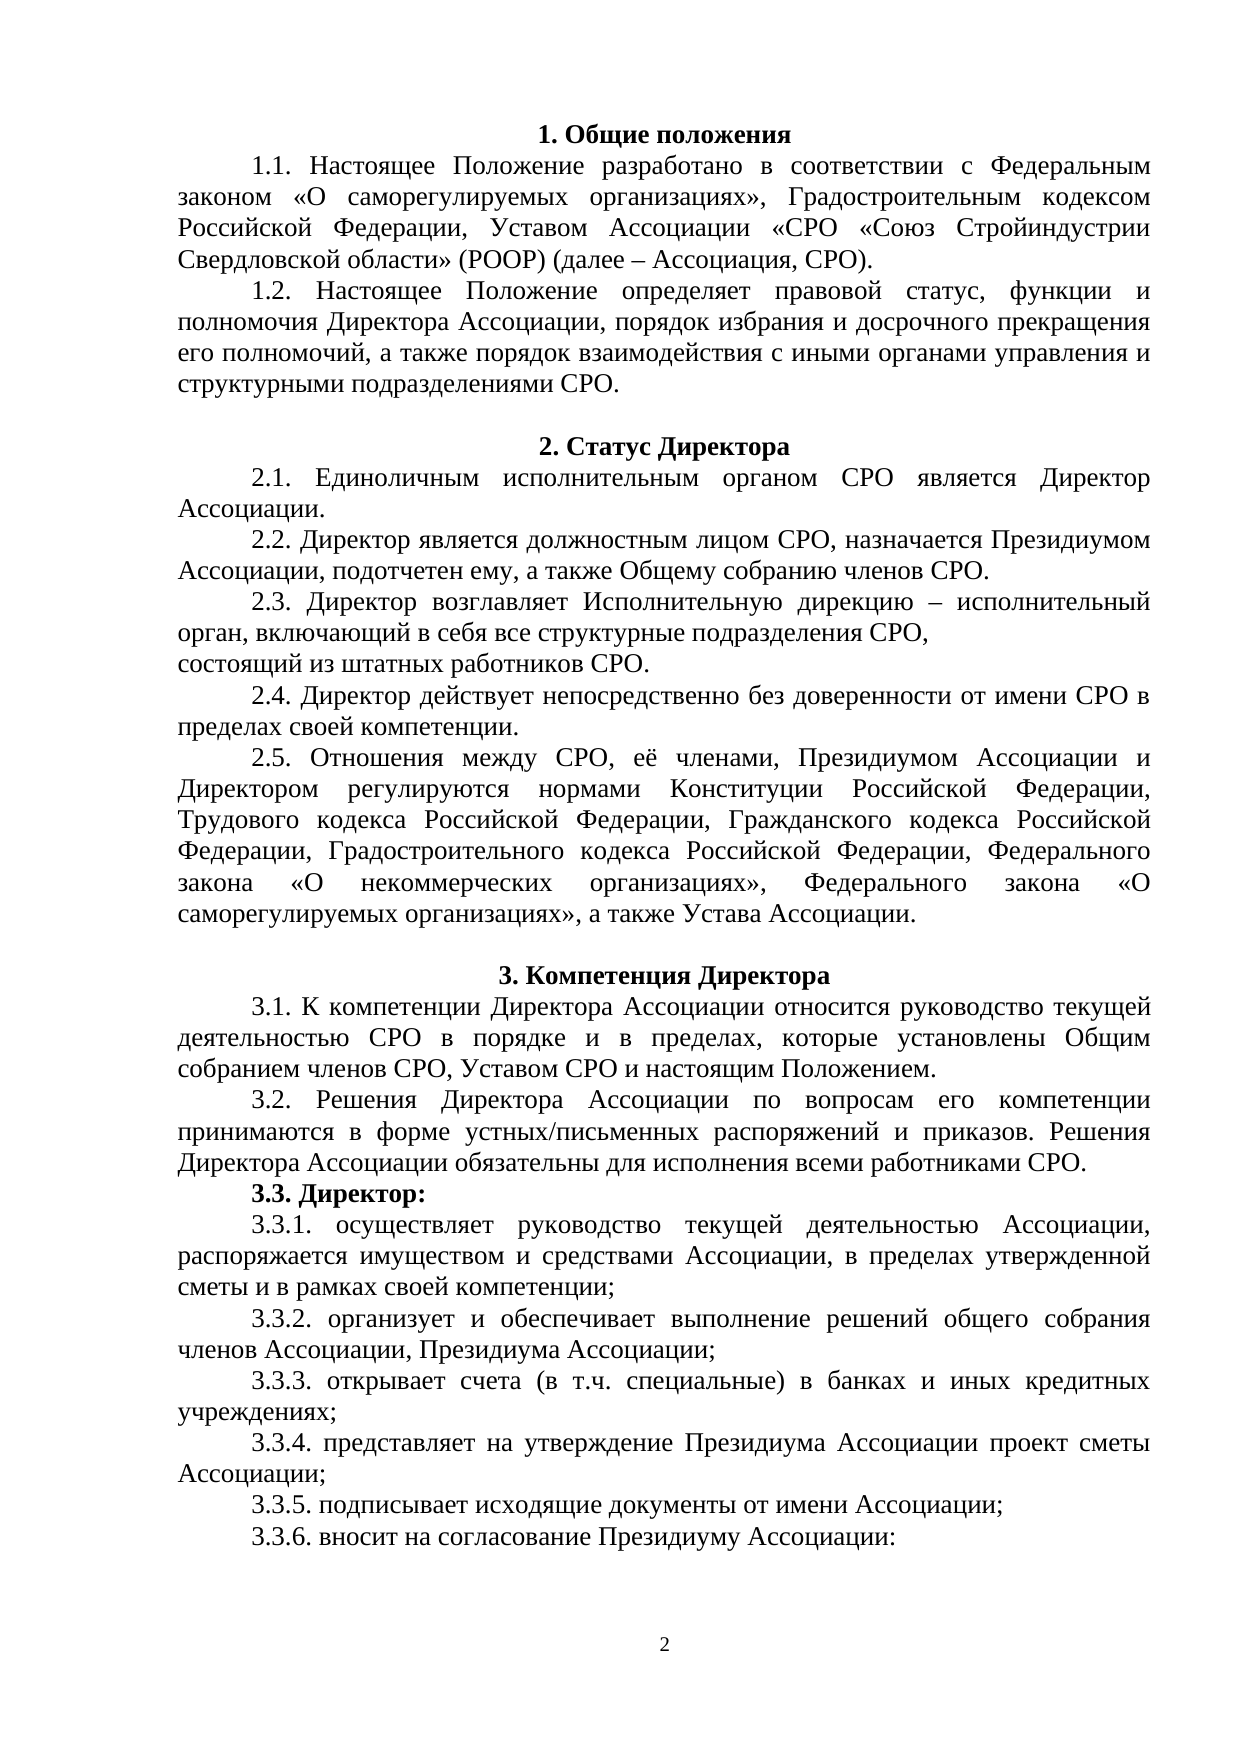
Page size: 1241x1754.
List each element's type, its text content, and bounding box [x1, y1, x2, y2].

text 1.1. Настоящее Положение разработано в соответствии с Федеральным законом «О саморегулируемых организациях», Градостроительным кодексом Российской Федерации, Уставом Ассоциации «СРО «Союз Стройиндустрии Свердловской области» (РООР) (далее – Ассоциация, СРО). [177, 149, 1152, 274]
text 1. Общие положения [177, 118, 1152, 149]
text 3.2. Решения Директора Ассоциации по вопросам его компетенции принимаются в форме устных/письменных распоряжений и приказов. Решения Директора Ассоциации обязательны для исполнения всеми работниками СРО. [177, 1084, 1152, 1177]
text 2.4. Директор действует непосредственно без доверенности от имени СРО в пределах своей компетенции. [177, 679, 1152, 741]
text 2. Статус Директора [177, 429, 1152, 461]
text состоящий из штатных работников СРО. [177, 648, 1152, 679]
text 3.3.1. осуществляет руководство текущей деятельностью Ассоциации, распоряжается имуществом и средствами Ассоциации, в пределах утвержденной сметы и в рамках своей компетенции; [177, 1208, 1152, 1302]
text 2.3. Директор возглавляет Исполнительную дирекцию – исполнительный орган, включающий в себя все структурные подразделения СРО, [177, 585, 1152, 648]
text 3.1. К компетенции Директора Ассоциации относится руководство текущей деятельностью СРО в порядке и в пределах, которые установлены Общим собранием членов СРО, Уставом СРО и настоящим Положением. [177, 990, 1152, 1084]
text 2.1. Единоличным исполнительным органом СРО является Директор Ассоциации. [177, 461, 1152, 523]
text 2.5. Отношения между СРО, её членами, Президиумом Ассоциации и Директором регулируются нормами Конституции Российской Федерации, Трудового кодекса Российской Федерации, Гражданского кодекса Российской Федерации, Градостроительного кодекса Российской Федерации, Федерального закона «О некоммерческих организациях», Федерального закона «О саморегулируемых организациях», а также Устава Ассоциации. [177, 741, 1152, 928]
text 3.3.4. представляет на утверждение Президиума Ассоциации проект сметы Ассоциации; [177, 1426, 1152, 1488]
text 3. Компетенция Директора [177, 959, 1152, 990]
text 3.3.3. открывает счета (в т.ч. специальные) в банках и иных кредитных учреждениях; [177, 1364, 1152, 1426]
text 3.3.6. вносит на согласование Президиуму Ассоциации: [177, 1520, 1152, 1551]
text 3.3.2. организует и обеспечивает выполнение решений общего собрания членов Ассоциации, Президиума Ассоциации; [177, 1302, 1152, 1364]
text 3.3. Директор: [177, 1177, 1152, 1208]
text 1.2. Настоящее Положение определяет правовой статус, функции и полномочия Директора Ассоциации, порядок избрания и досрочного прекращения его полномочий, а также порядок взаимодействия с иными органами управления и структурными подразделениями СРО. [177, 274, 1152, 398]
text 2.2. Директор является должностным лицом СРО, назначается Президиумом Ассоциации, подотчетен ему, а также Общему собранию членов СРО. [177, 523, 1152, 585]
text 3.3.5. подписывает исходящие документы от имени Ассоциации; [177, 1488, 1152, 1520]
